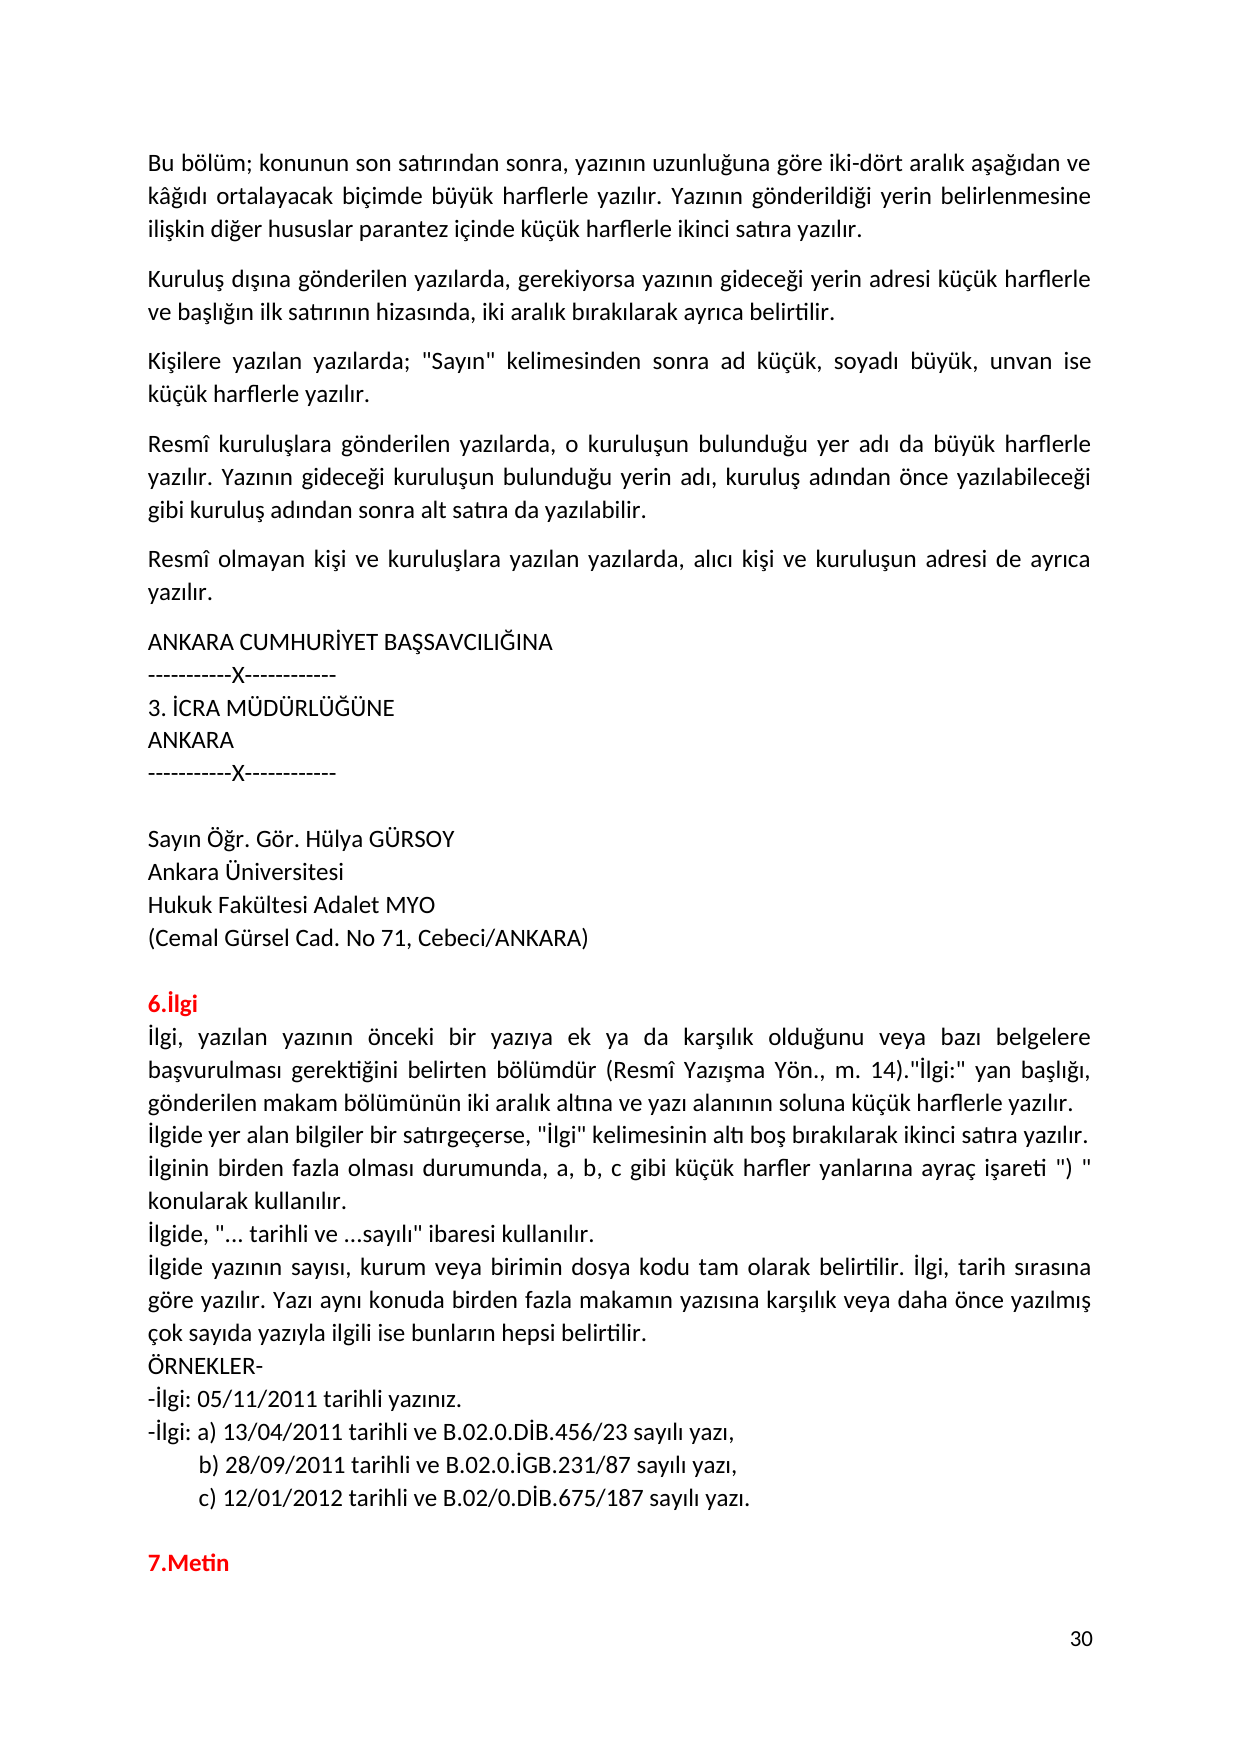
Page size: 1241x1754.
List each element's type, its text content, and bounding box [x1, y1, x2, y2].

text Kuruluş dışına gönderilen yazılarda, gerekiyorsa yazının gideceği yerin adresi küçük harflerle ve başlığın ilk satırının hizasında, iki aralık bırakılarak ayrıca belirtilir. [148, 263, 1093, 326]
text b) 28/09/2011 tarihli ve B.02.0.İGB.231/87 sayılı yazı, [148, 1449, 1093, 1479]
text İlgi, yazılan yazının önceki bir yazıya ek ya da karşılık olduğunu veya bazı belgelere başvurulması gerektiğini belirten bölümdür (Resmî Yazışma Yön., m. 14)."İlgi:" yan başlığı, gönderilen makam bölümünün iki aralık altına ve yazı alanının soluna küçük harflerle yazılır. [148, 1021, 1093, 1117]
text Resmî kuruluşlara gönderilen yazılarda, o kuruluşun bulunduğu yer adı da büyük harflerle yazılır. Yazının gideceği kuruluşun bulunduğu yerin adı, kuruluş adından önce yazılabileceği gibi kuruluş adından sonra alt satıra da yazılabilir. [148, 428, 1093, 524]
text 6.İlgi [148, 988, 1093, 1018]
text İlgide, "... tarihli ve ...sayılı" ibaresi kullanılır. [148, 1218, 1093, 1249]
text Ankara Üniversitesi [148, 856, 1093, 887]
text ANKARA [148, 725, 1093, 755]
text Kişilere yazılan yazılarda; "Sayın" kelimesinden sonra ad küçük, soyadı büyük, unvan ise küçük harflerle yazılır. [148, 346, 1093, 409]
text -----------X------------ [148, 758, 1093, 788]
text -----------X------------ [148, 659, 1093, 689]
text ANKARA CUMHURİYET BAŞSAVCILIĞINA [148, 626, 1093, 656]
text Resmî olmayan kişi ve kuruluşlara yazılan yazılarda, alıcı kişi ve kuruluşun adresi de ayrıca yazılır. [148, 543, 1093, 607]
text 7.Metin [148, 1548, 1093, 1578]
text c) 12/01/2012 tarihli ve B.02/0.DİB.675/187 sayılı yazı. [148, 1482, 1093, 1512]
text ÖRNEKLER- [148, 1350, 1093, 1381]
text 3. İCRA MÜDÜRLÜĞÜNE [148, 692, 1093, 722]
text -İlgi: 05/11/2011 tarihli yazınız. [148, 1383, 1093, 1413]
text İlginin birden fazla olması durumunda, a, b, c gibi küçük harfler yanlarına ayraç işareti ") " konularak kullanılır. [148, 1153, 1093, 1216]
text -İlgi: a) 13/04/2011 tarihli ve B.02.0.DİB.456/23 sayılı yazı, [148, 1416, 1093, 1446]
text (Cemal Gürsel Cad. No 71, Cebeci/ANKARA) [148, 922, 1093, 953]
text İlgide yazının sayısı, kurum veya birimin dosya kodu tam olarak belirtilir. İlgi, tarih sırasına göre yazılır. Yazı aynı konuda birden fazla makamın yazısına karşılık veya daha önce yazılmış çok sayıda yazıyla ilgili ise bunların hepsi belirtilir. [148, 1251, 1093, 1348]
text Bu bölüm; konunun son satırından sonra, yazının uzunluğuna göre iki-dört aralık aşağıdan ve kâğıdı ortalayacak biçimde büyük harflerle yazılır. Yazının gönderildiği yerin belirlenmesine ilişkin diğer hususlar parantez içinde küçük harflerle ikinci satıra yazılır. [148, 148, 1093, 244]
text Hukuk Fakültesi Adalet MYO [148, 889, 1093, 920]
text Sayın Öğr. Gör. Hülya GÜRSOY [148, 823, 1093, 854]
text İlgide yer alan bilgiler bir satırgeçerse, "İlgi" kelimesinin altı boş bırakılarak ikinci satıra yazılır. [148, 1120, 1093, 1150]
